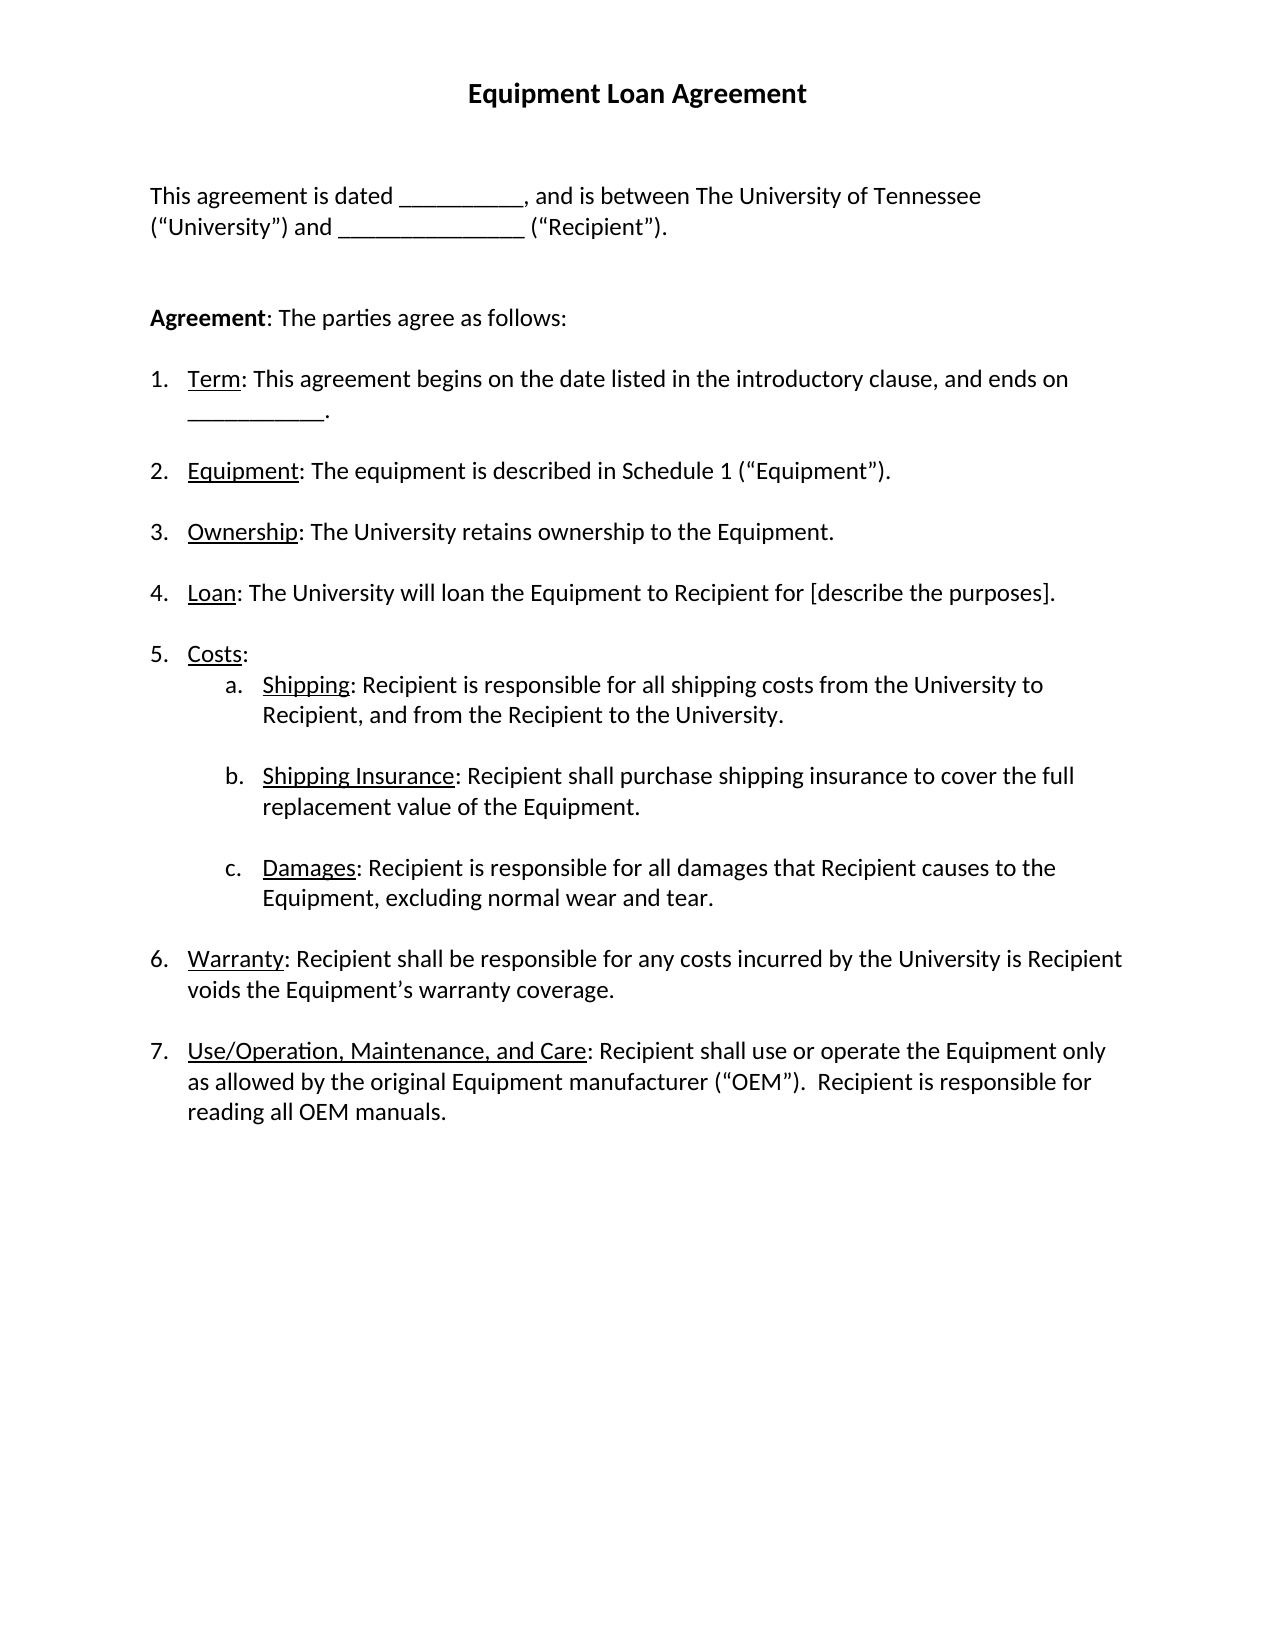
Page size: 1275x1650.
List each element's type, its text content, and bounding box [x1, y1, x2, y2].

list Damages: Recipient is responsible for all damages that Recipient causes to the Equipment, excluding normal wear and tear. [225, 852, 1125, 913]
list Loan: The University will loan the Equipment to Recipient for [describe the purposes]. [150, 577, 1125, 608]
text Agreement: The parties agree as follows: [150, 303, 1125, 333]
list Warranty: Recipient shall be responsible for any costs incurred by the University is Recipient voids the Equipment’s warranty coverage. [150, 943, 1125, 1004]
list Shipping: Recipient is responsible for all shipping costs from the University to Recipient, and from the Recipient to the University. [225, 669, 1125, 730]
list Costs: [150, 638, 1125, 669]
list Equipment: The equipment is described in Schedule 1 (“Equipment”). [150, 455, 1125, 486]
list Term: This agreement begins on the date listed in the introductory clause, and ends on ___________. [150, 364, 1125, 425]
list Shipping Insurance: Recipient shall purchase shipping insurance to cover the full replacement value of the Equipment. [225, 760, 1125, 821]
list Ownership: The University retains ownership to the Equipment. [150, 516, 1125, 547]
list Use/Operation, Maintenance, and Care: Recipient shall use or operate the Equipment only as allowed by the original Equipment manufacturer (“OEM”). Recipient is responsible for reading all OEM manuals. [150, 1035, 1125, 1127]
text This agreement is dated __________, and is between The University of Tennessee (“University”) and _______________ (“Recipient”). [150, 181, 1125, 242]
